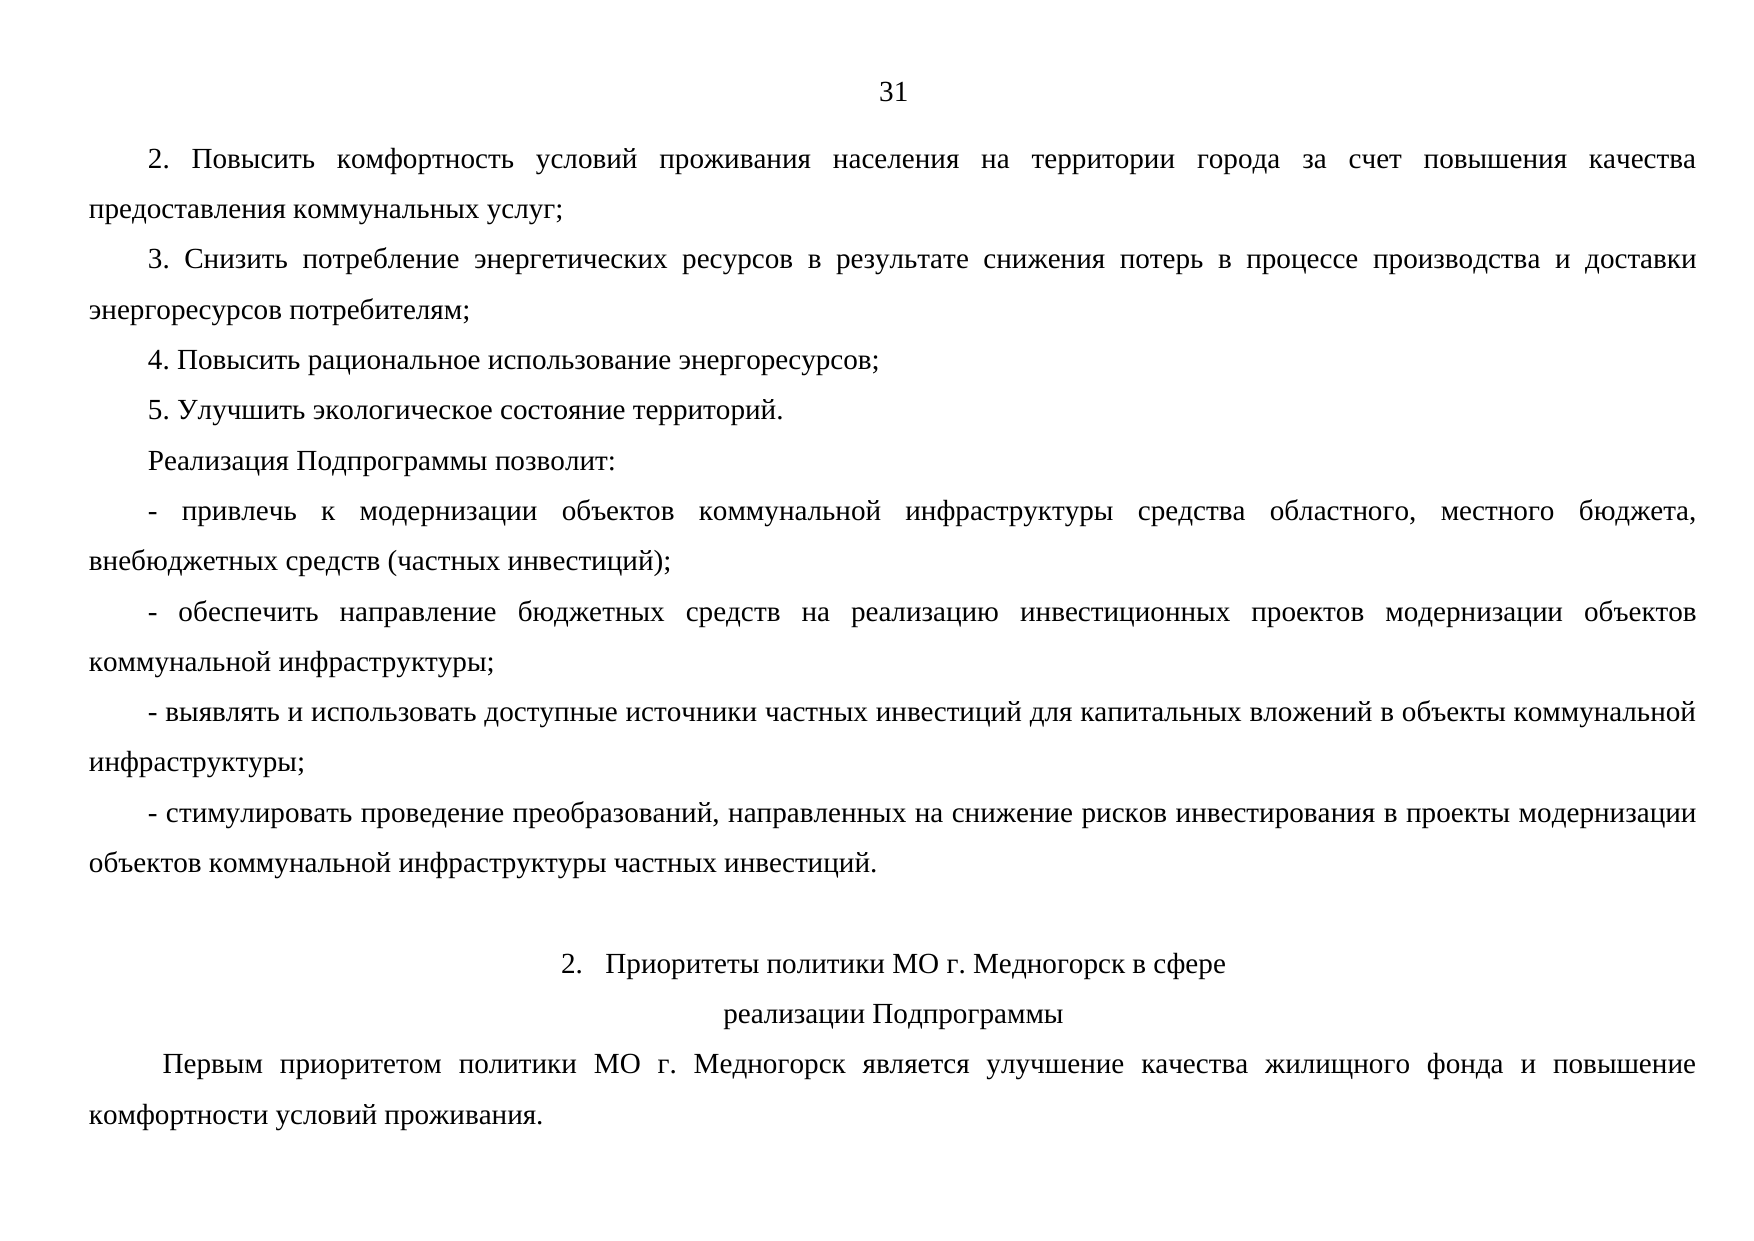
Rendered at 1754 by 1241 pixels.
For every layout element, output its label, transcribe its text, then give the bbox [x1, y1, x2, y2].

text 4. Повысить рациональное использование энергоресурсов; [89, 342, 1698, 376]
text - выявлять и использовать доступные источники частных инвестиций для капитальных вложений в объекты коммунальной инфраструктуры; [89, 694, 1698, 778]
list Приоритеты политики МО г. Медногорск в сфере [89, 946, 1698, 979]
text Первым приоритетом политики МО г. Медногорск является улучшение качества жилищного фонда и повышение комфортности условий проживания. [89, 1046, 1698, 1130]
text 2. Повысить комфортность условий проживания населения на территории города за счет повышения качества предоставления коммунальных услуг; [89, 141, 1698, 225]
text 5. Улучшить экологическое состояние территорий. [89, 392, 1698, 426]
text 3. Снизить потребление энергетических ресурсов в результате снижения потерь в процессе производства и доставки энергоресурсов потребителям; [89, 241, 1698, 325]
text - привлечь к модернизации объектов коммунальной инфраструктуры средства областного, местного бюджета, внебюджетных средств (частных инвестиций); [89, 493, 1698, 577]
text Реализация Подпрограммы позволит: [89, 443, 1698, 476]
text - обеспечить направление бюджетных средств на реализацию инвестиционных проектов модернизации объектов коммунальной инфраструктуры; [89, 594, 1698, 677]
text реализации Подпрограммы [89, 996, 1698, 1030]
text - стимулировать проведение преобразований, направленных на снижение рисков инвестирования в проекты модернизации объектов коммунальной инфраструктуры частных инвестиций. [89, 795, 1698, 879]
